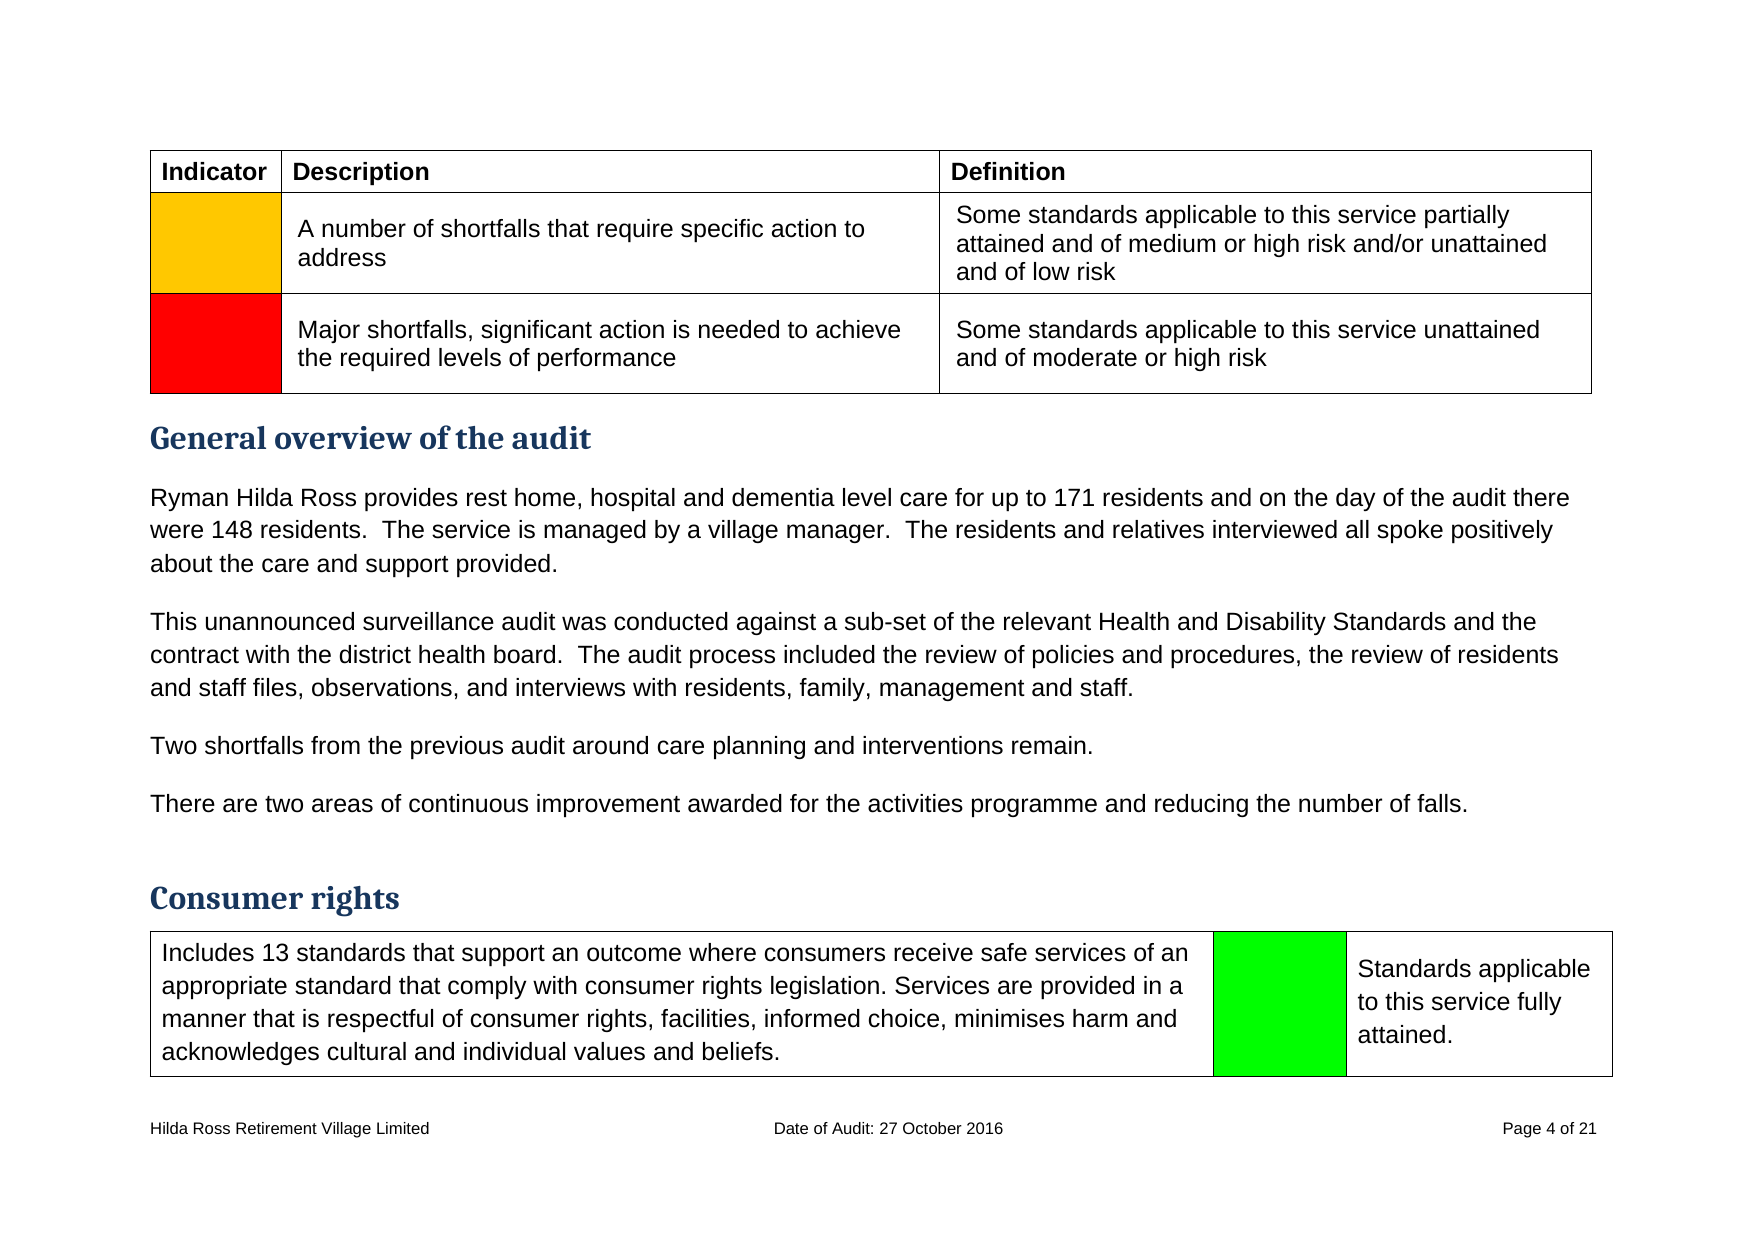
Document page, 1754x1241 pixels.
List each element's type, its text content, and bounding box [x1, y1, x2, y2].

subtitle General overview of the audit [150, 419, 1604, 457]
table_header [1214, 932, 1346, 1076]
table_cell [151, 193, 281, 293]
table_header Definition [940, 151, 1591, 192]
text Ryman Hilda Ross provides rest home, hospital and dementia level care for up to 171 residents and on the day of the audit there were 148 residents. The service is managed by a village manager. The residents and relatives interviewed all spoke positively about the care and support provided. [150, 482, 1604, 577]
text There are two areas of continuous improvement awarded for the activities programme and reducing the number of falls. [150, 789, 1604, 817]
table_header Indicator [151, 151, 281, 192]
text Two shortfalls from the previous audit around care planning and interventions remain. [150, 731, 1604, 759]
table_cell A number of shortfalls that require specific action to address [282, 193, 939, 293]
table_header Includes 13 standards that support an outcome where consumers receive safe services of an appropriate standard that comply with consumer rights legislation. Services are provided in a manner that is respectful of consumer rights, facilities, informed choice, minimises harm and acknowledges cultural and individual values and beliefs. [151, 932, 1213, 1076]
table_cell Some standards applicable to this service partially attained and of medium or high risk and/or unattained and of low risk [940, 193, 1591, 293]
table_header Standards applicable to this service fully attained. [1347, 932, 1612, 1076]
table_cell [151, 294, 281, 393]
subtitle Consumer rights [150, 880, 1604, 918]
table_cell Major shortfalls, significant action is needed to achieve the required levels of performance [282, 294, 939, 393]
table_cell Some standards applicable to this service unattained and of moderate or high risk [940, 294, 1591, 393]
table_header Description [282, 151, 939, 192]
text This unannounced surveillance audit was conducted against a sub-set of the relevant Health and Disability Standards and the contract with the district health board. The audit process included the review of policies and procedures, the review of residents and staff files, observations, and interviews with residents, family, management and staff. [150, 607, 1604, 701]
